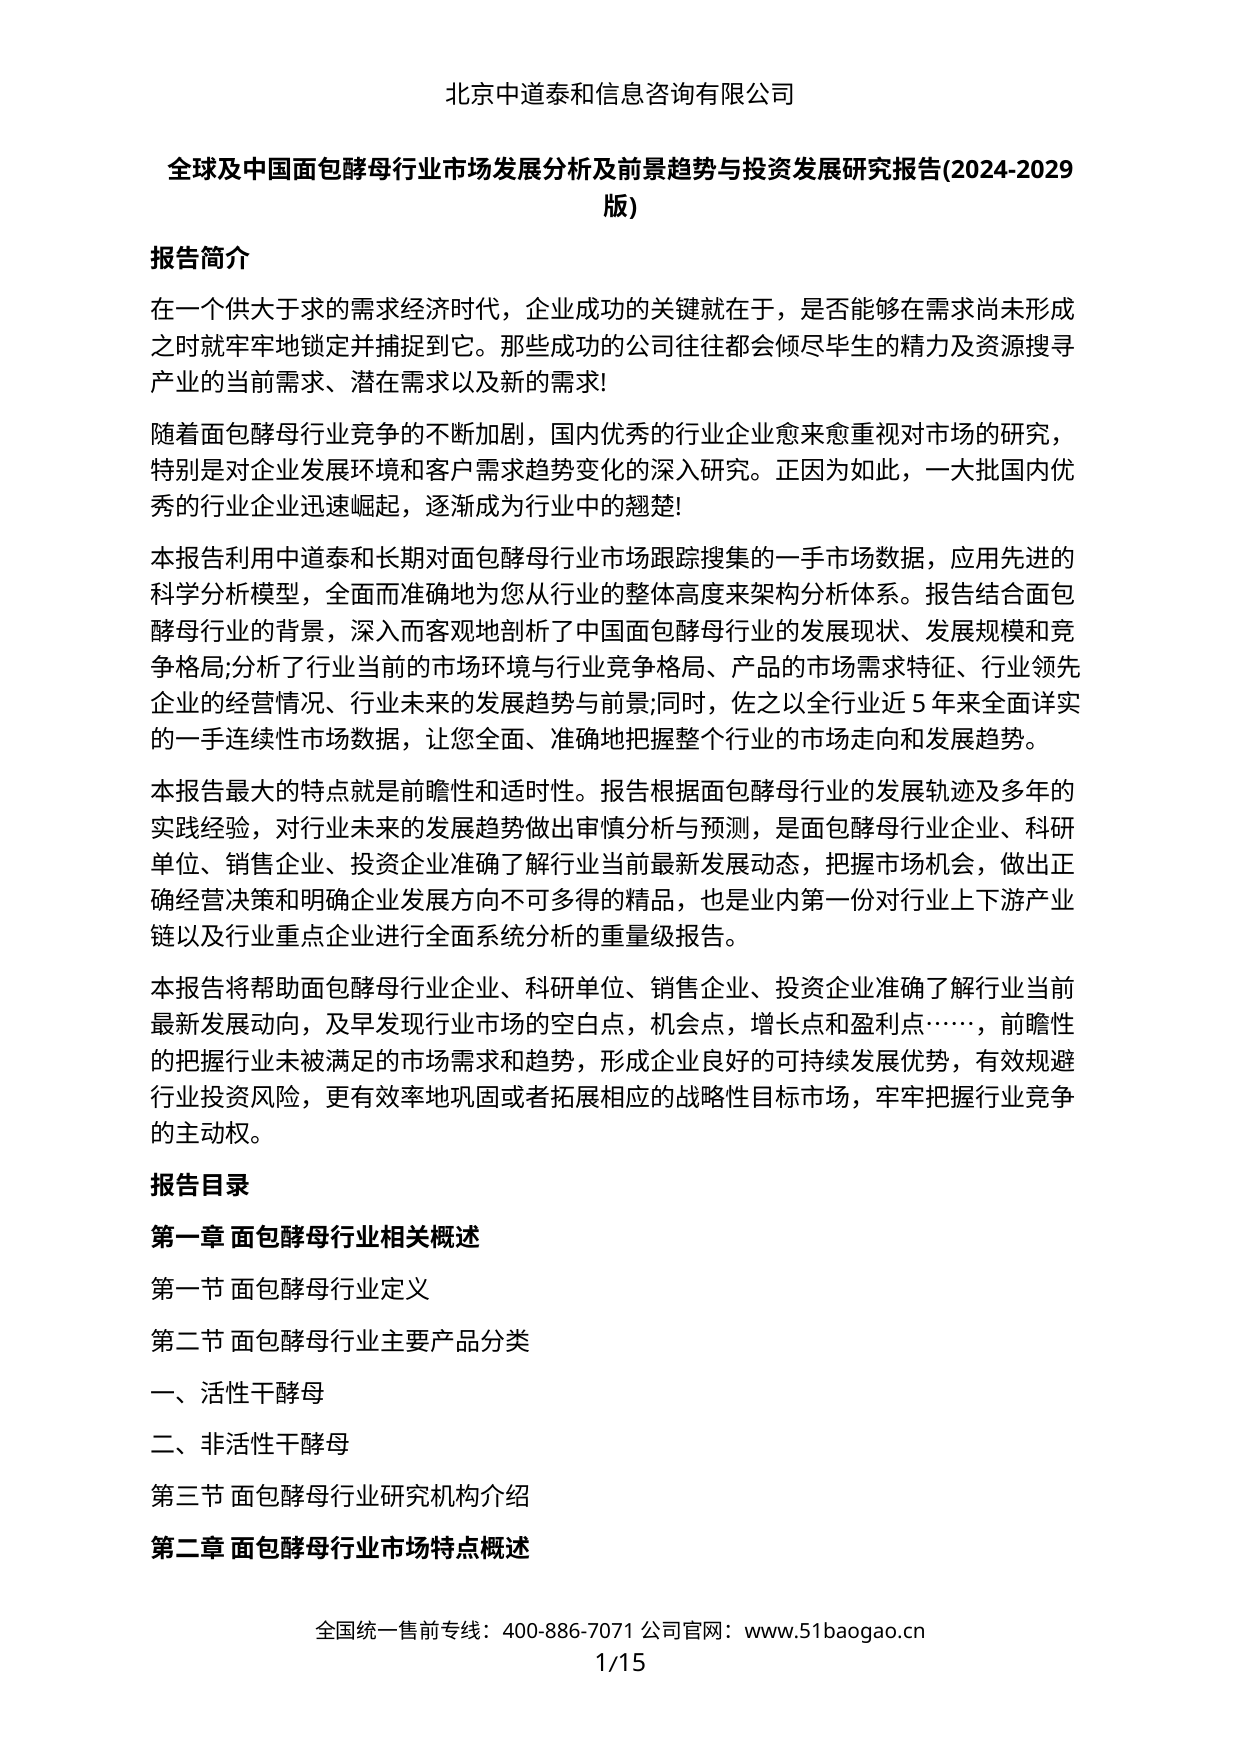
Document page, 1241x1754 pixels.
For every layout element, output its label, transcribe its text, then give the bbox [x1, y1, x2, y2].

text 第一节 面包酵母行业定义 [150, 1269, 1090, 1306]
text 全球及中国面包酵母行业市场发展分析及前景趋势与投资发展研究报告(2024-2029版) [150, 150, 1090, 222]
text 随着面包酵母行业竞争的不断加剧，国内优秀的行业企业愈来愈重视对市场的研究，特别是对企业发展环境和客户需求趋势变化的深入研究。正因为如此，一大批国内优秀的行业企业迅速崛起，逐渐成为行业中的翘楚! [150, 414, 1090, 523]
text 二、非活性干酵母 [150, 1425, 1090, 1461]
text 第一章 面包酵母行业相关概述 [150, 1217, 1090, 1254]
text 在一个供大于求的需求经济时代，企业成功的关键就在于，是否能够在需求尚未形成之时就牢牢地锁定并捕捉到它。那些成功的公司往往都会倾尽毕生的精力及资源搜寻产业的当前需求、潜在需求以及新的需求! [150, 290, 1090, 399]
text 本报告最大的特点就是前瞻性和适时性。报告根据面包酵母行业的发展轨迹及多年的实践经验，对行业未来的发展趋势做出审慎分析与预测，是面包酵母行业企业、科研单位、销售企业、投资企业准确了解行业当前最新发展动态，把握市场机会，做出正确经营决策和明确企业发展方向不可多得的精品，也是业内第一份对行业上下游产业链以及行业重点企业进行全面系统分析的重量级报告。 [150, 772, 1090, 953]
text 第三节 面包酵母行业研究机构介绍 [150, 1477, 1090, 1513]
text 本报告利用中道泰和长期对面包酵母行业市场跟踪搜集的一手市场数据，应用先进的科学分析模型，全面而准确地为您从行业的整体高度来架构分析体系。报告结合面包酵母行业的背景，深入而客观地剖析了中国面包酵母行业的发展现状、发展规模和竞争格局;分析了行业当前的市场环境与行业竞争格局、产品的市场需求特征、行业领先企业的经营情况、行业未来的发展趋势与前景;同时，佐之以全行业近5年来全面详实的一手连续性市场数据，让您全面、准确地把握整个行业的市场走向和发展趋势。 [150, 539, 1090, 756]
text 第二章 面包酵母行业市场特点概述 [150, 1529, 1090, 1565]
text 第二节 面包酵母行业主要产品分类 [150, 1321, 1090, 1357]
text 一、活性干酵母 [150, 1373, 1090, 1409]
text 报告简介 [150, 238, 1090, 274]
text 本报告将帮助面包酵母行业企业、科研单位、销售企业、投资企业准确了解行业当前最新发展动向，及早发现行业市场的空白点，机会点，增长点和盈利点……，前瞻性的把握行业未被满足的市场需求和趋势，形成企业良好的可持续发展优势，有效规避行业投资风险，更有效率地巩固或者拓展相应的战略性目标市场，牢牢把握行业竞争的主动权。 [150, 969, 1090, 1150]
text 报告目录 [150, 1166, 1090, 1202]
